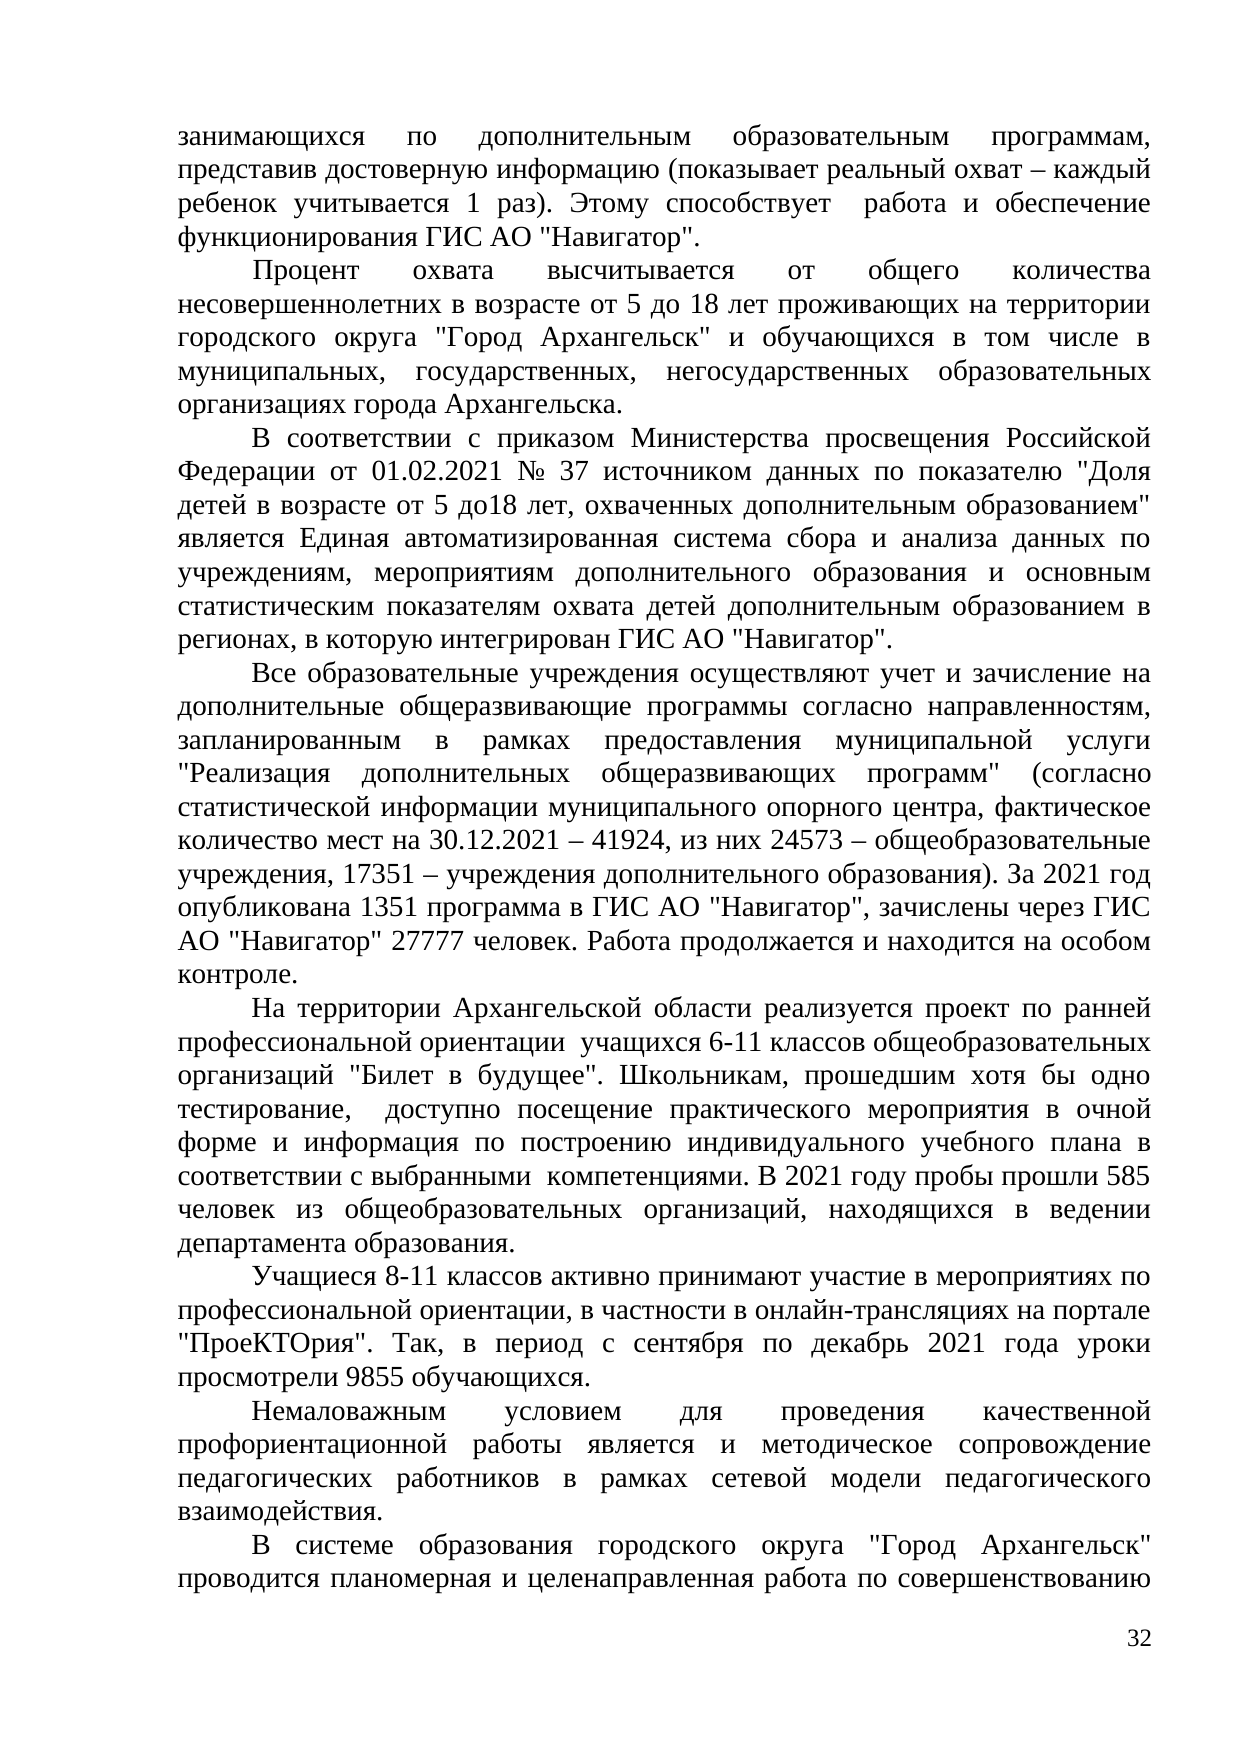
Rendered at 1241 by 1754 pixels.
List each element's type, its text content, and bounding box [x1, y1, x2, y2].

text На территории Архангельской области реализуется проект по ранней профессиональной ориентации учащихся 6-11 классов общеобразовательных организаций "Билет в будущее". Школьникам, прошедшим хотя бы одно тестирование, доступно посещение практического мероприятия в очной форме и информация по построению индивидуального учебного плана в соответствии с выбранными компетенциями. В 2021 году пробы прошли 585 человек из общеобразовательных организаций, находящихся в ведении департамента образования. [177, 990, 1152, 1258]
text Учащиеся 8-11 классов активно принимают участие в мероприятиях по профессиональной ориентации, в частности в онлайн-трансляциях на портале "ПроеКТОрия". Так, в период с сентября по декабрь 2021 года уроки просмотрели 9855 обучающихся. [177, 1258, 1152, 1393]
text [177, 118, 1152, 252]
text Немаловажным условием для проведения качественной профориентационной работы является и методическое сопровождение педагогических работников в рамках сетевой модели педагогического взаимодействия. [177, 1393, 1152, 1527]
text Процент охвата высчитывается от общего количества несовершеннолетних в возрасте от 5 до 18 лет проживающих на территории городского округа "Город Архангельск" и обучающихся в том числе в муниципальных, государственных, негосударственных образовательных организациях города Архангельска. [177, 252, 1152, 420]
text В соответствии с приказом Министерства просвещения Российской Федерации от 01.02.2021 № 37 источником данных по показателю "Доля детей в возрасте от 5 до18 лет, охваченных дополнительным образованием" является Единая автоматизированная система сбора и анализа данных по учреждениям, мероприятиям дополнительного образования и основным статистическим показателям охвата детей дополнительным образованием в регионах, в которую интегрирован ГИС АО "Навигатор". [177, 420, 1152, 655]
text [177, 1527, 1152, 1594]
text Все образовательные учреждения осуществляют учет и зачисление на дополнительные общеразвивающие программы согласно направленностям, запланированным в рамках предоставления муниципальной услуги "Реализация дополнительных общеразвивающих программ" (согласно статистической информации муниципального опорного центра, фактическое количество мест на 30.12.2021 – 41924, из них 24573 – общеобразовательные учреждения, 17351 – учреждения дополнительного образования). За 2021 год опубликована 1351 программа в ГИС АО "Навигатор", зачислены через ГИС АО "Навигатор" 27777 человек. Работа продолжается и находится на особом контроле. [177, 655, 1152, 990]
